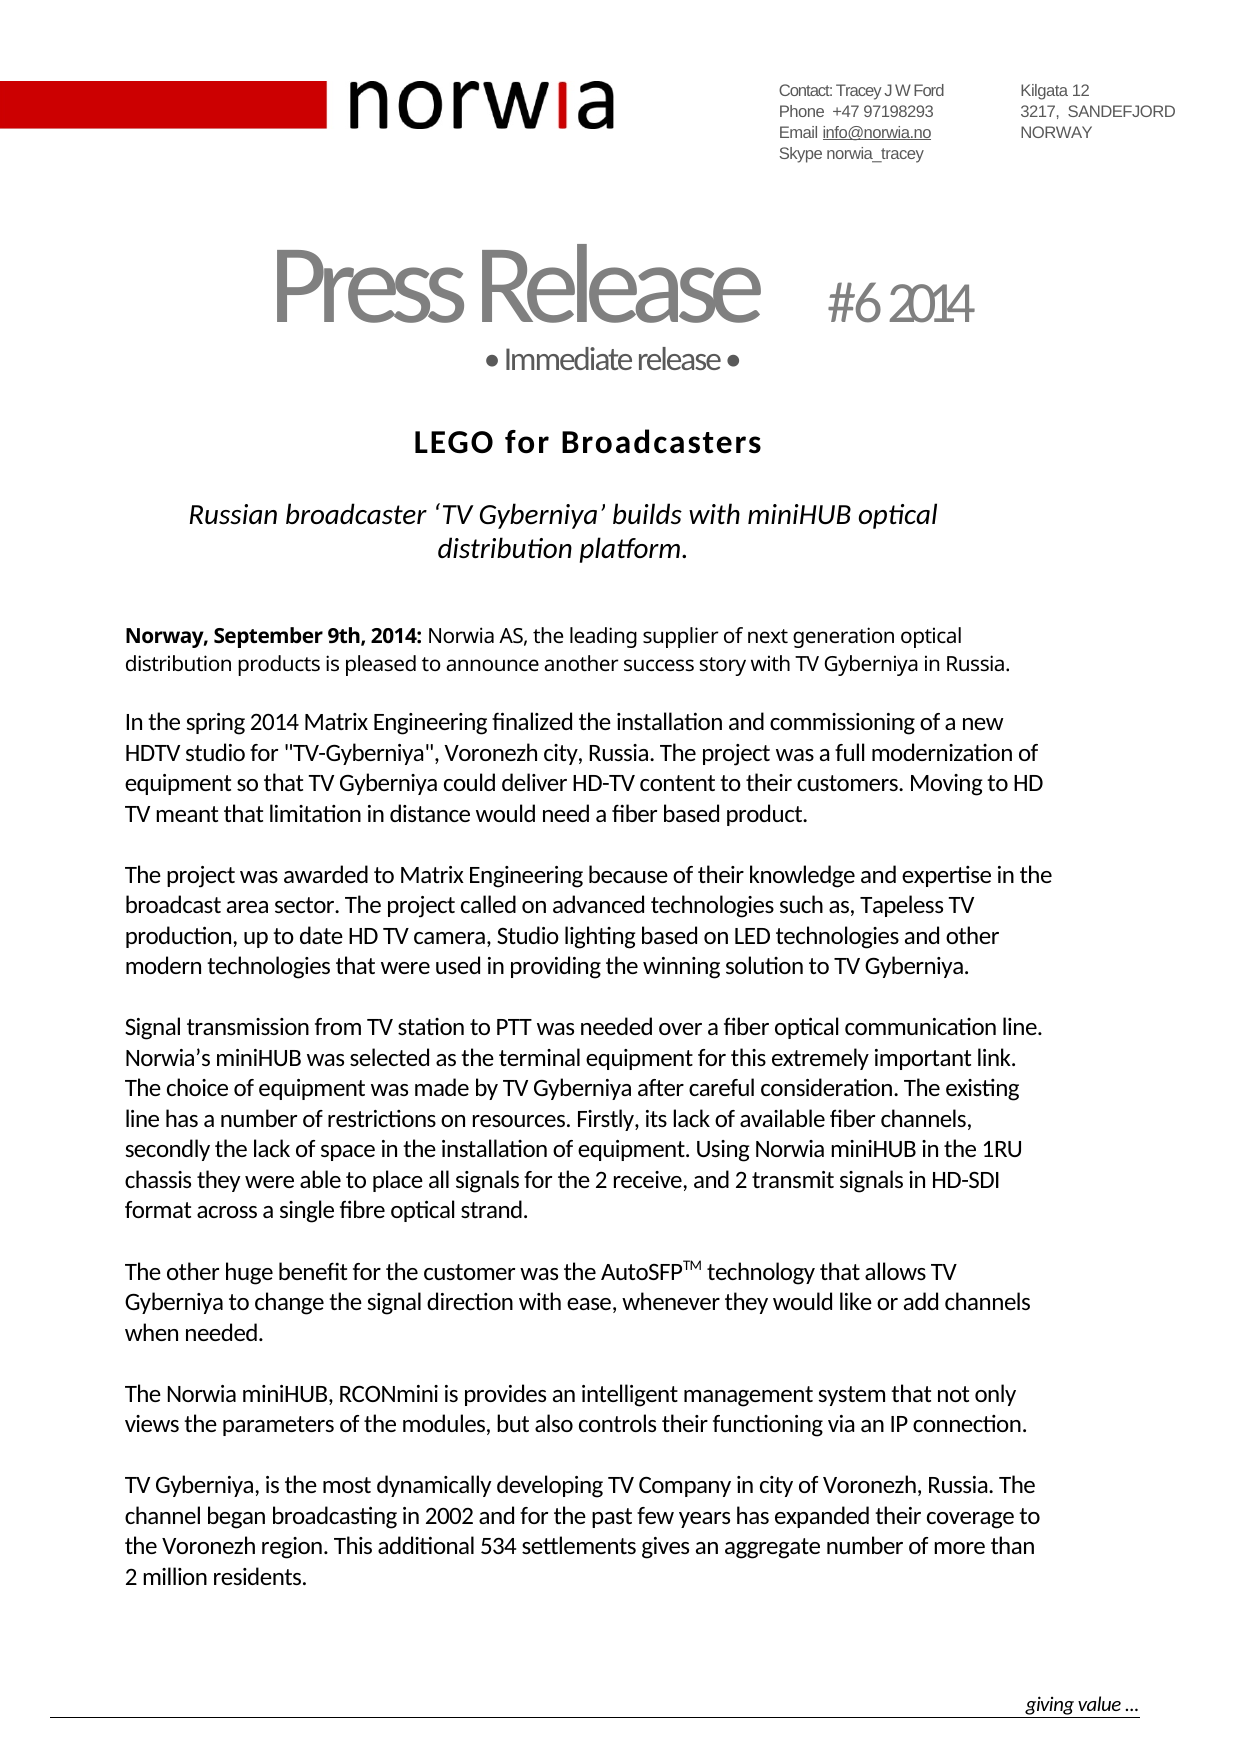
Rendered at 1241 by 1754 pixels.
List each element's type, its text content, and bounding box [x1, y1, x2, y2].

text In the spring 2014 Matrix Engineering finalized the installation and commissioning of a new HDTV studio for "TV-Gyberniya", Voronezh city, Russia. The project was a full modernization of equipment so that TV Gyberniya could deliver HD-TV content to their customers. Moving to HD TV meant that limitation in distance would need a fiber based product. [124, 706, 1053, 828]
picture [0, 81, 614, 129]
subtitle Russian broadcaster ‘TV Gyberniya’ builds with miniHUB optical distribution platform. [123, 498, 1003, 565]
text Press Release # 6 2014 [37, 235, 1053, 345]
text The project was awarded to Matrix Engineering because of their knowledge and expertise in the broadcast area sector. The project called on advanced technologies such as, Tapeless TV production, up to date HD TV camera, Studio lighting based on LED technologies and other modern technologies that were used in providing the winning solution to TV Gyberniya. [124, 859, 1053, 981]
title LEGO for Broadcasters [124, 425, 1051, 461]
text TV Gyberniya, is the most dynamically developing TV Company in city of Voronezh, Russia. The channel began broadcasting in 2002 and for the past few years has expanded their coverage to the Voronezh region. This additional 534 settlements gives an aggregate number of more than 2 million residents. [124, 1469, 1053, 1591]
text The other huge benefit for the customer was the AutoSFPTM technology that allows TV Gyberniya to change the signal direction with ease, whenever they would like or add channels when needed. [124, 1256, 1053, 1347]
text The Norwia miniHUB, RCONmini is provides an intelligent management system that not only views the parameters of the modules, but also controls their functioning via an IP connection. [124, 1378, 1053, 1439]
title • Immediate release • [124, 345, 1003, 377]
text Norway, September 9th, 2014: Norwia AS, the leading supplier of next generation optical distribution products is pleased to announce another success story with TV Gyberniya in Russia. [124, 621, 1053, 678]
text Signal transmission from TV station to PTT was needed over a fiber optical communication line. Norwia’s miniHUB was selected as the terminal equipment for this extremely important link. The choice of equipment was made by TV Gyberniya after careful consideration. The existing line has a number of restrictions on resources. Firstly, its lack of available fiber channels, secondly the lack of space in the installation of equipment. Using Norwia miniHUB in the 1RU chassis they were able to place all signals for the 2 receive, and 2 transmit signals in HD-SDI format across a single fibre optical strand. [124, 1011, 1053, 1225]
